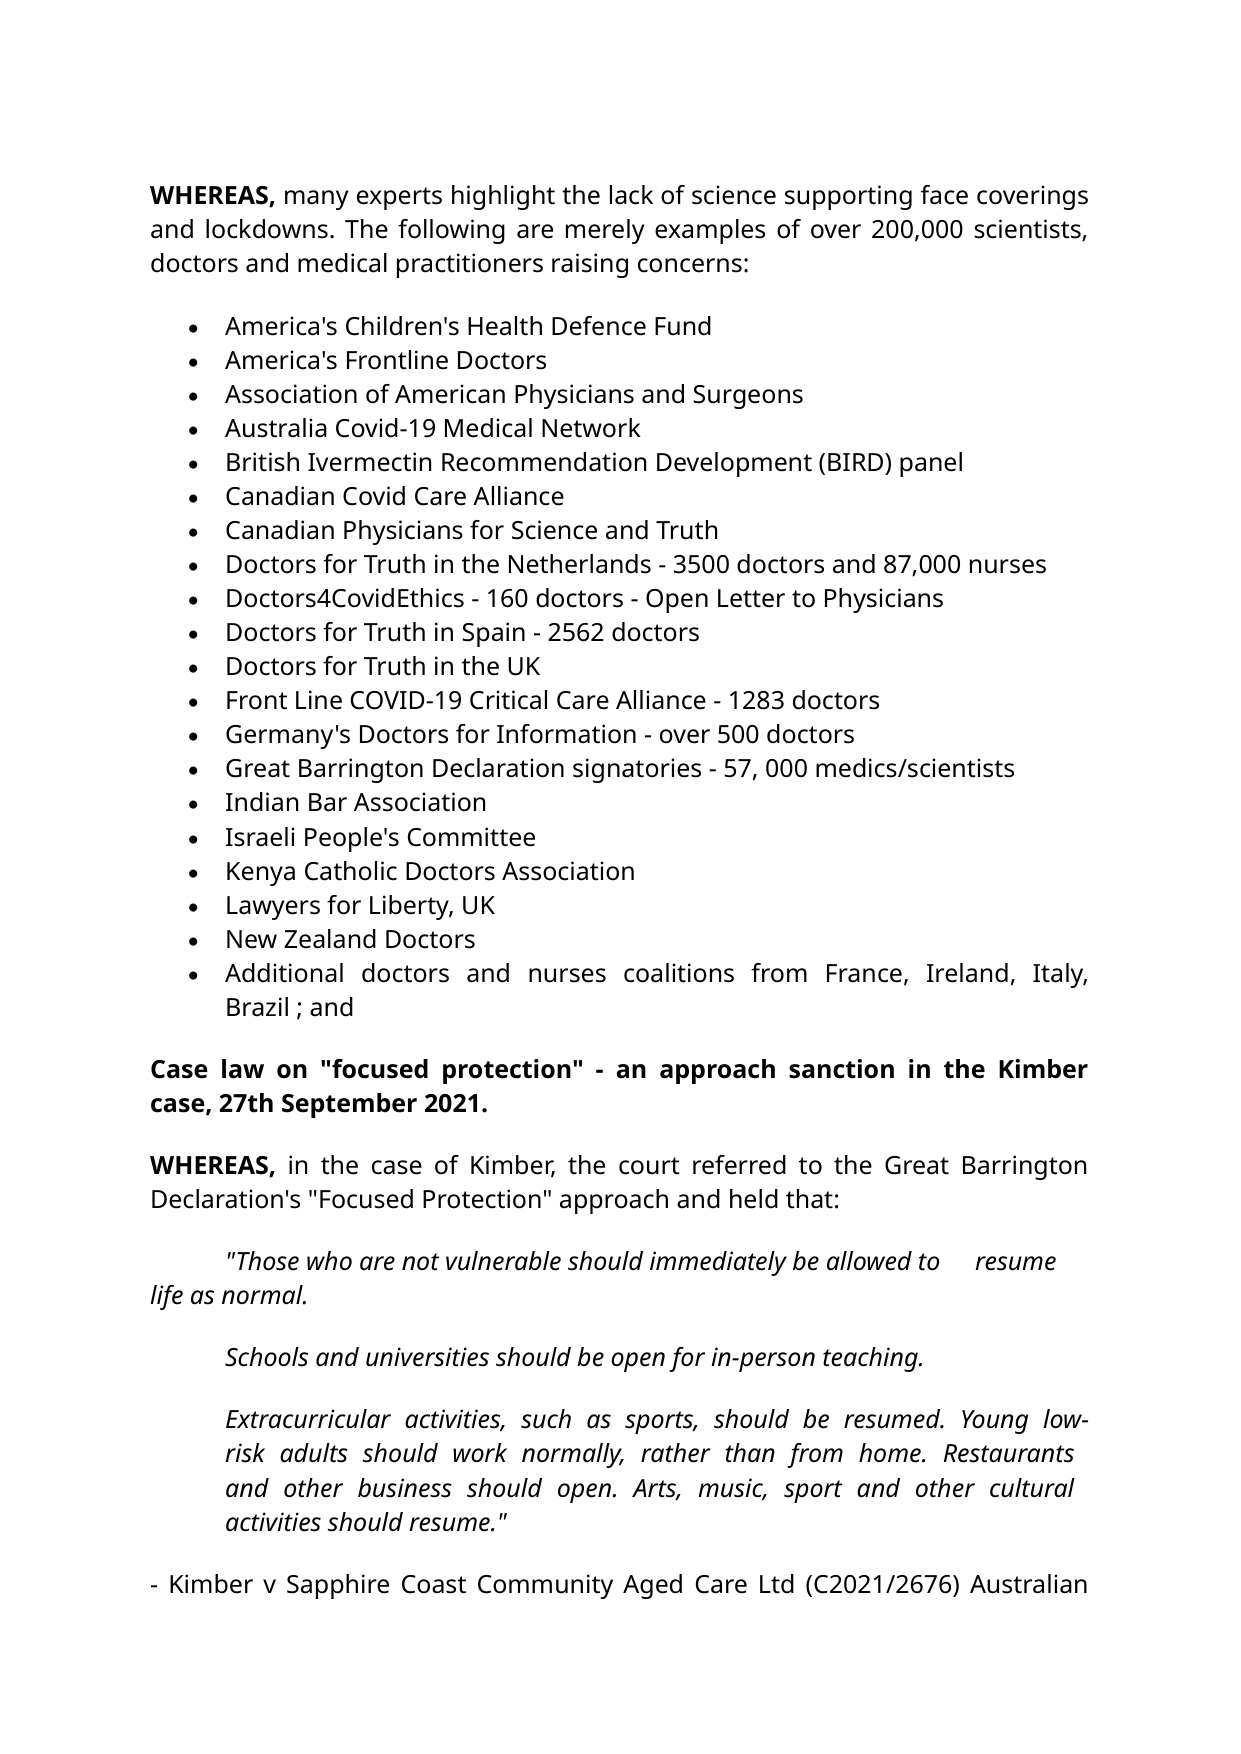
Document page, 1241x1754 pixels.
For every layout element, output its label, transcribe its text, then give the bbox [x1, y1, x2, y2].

list Association of American Physicians and Surgeons [187, 376, 1090, 410]
list Lawyers for Liberty, UK [187, 887, 1090, 921]
list Indian Bar Association [187, 785, 1090, 819]
list Additional doctors and nurses coalitions from France, Ireland, Italy, Brazil ; and [187, 955, 1090, 1023]
list British Ivermectin Recommendation Development (BIRD) panel [187, 444, 1090, 478]
list Doctors for Truth in Spain - 2562 doctors [187, 615, 1090, 649]
text Schools and universities should be open for in-person teaching. [150, 1340, 1090, 1374]
text Case law on "focused protection" - an approach sanction in the Kimber case, 27th September 2021. [150, 1052, 1090, 1120]
list Front Line COVID-19 Critical Care Alliance - 1283 doctors [187, 683, 1090, 717]
list Kenya Catholic Doctors Association [187, 853, 1090, 887]
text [150, 1566, 1090, 1600]
list America's Frontline Doctors [187, 342, 1090, 376]
text "Those who are not vulnerable should immediately be allowed to resume life as normal. [150, 1244, 1090, 1312]
list Israeli People's Committee [187, 819, 1090, 853]
list Germany's Doctors for Information - over 500 doctors [187, 717, 1090, 751]
list Doctors for Truth in the UK [187, 649, 1090, 683]
list Doctors for Truth in the Netherlands - 3500 doctors and 87,000 nurses [187, 547, 1090, 581]
list America's Children's Health Defence Fund [187, 308, 1090, 342]
list Canadian Covid Care Alliance [187, 478, 1090, 513]
list Doctors4CovidEthics - 160 doctors - Open Letter to Physicians [187, 581, 1090, 615]
text WHEREAS, many experts highlight the lack of science supporting face coverings and lockdowns. The following are merely examples of over 200,000 scientists, doctors and medical practitioners raising concerns: [150, 178, 1090, 280]
list Australia Covid-19 Medical Network [187, 410, 1090, 444]
list Canadian Physicians for Science and Truth [187, 513, 1090, 547]
list New Zealand Doctors [187, 921, 1090, 955]
list Great Barrington Declaration signatories - 57, 000 medics/scientists [187, 751, 1090, 785]
text Extracurricular activities, such as sports, should be resumed. Young low- risk adults should work normally, rather than from home. Restaurants and other business should open. Arts, music, sport and other cultural activities should resume." [150, 1402, 1090, 1538]
text WHEREAS, in the case of Kimber, the court referred to the Great Barrington Declaration's "Focused Protection" approach and held that: [150, 1148, 1090, 1216]
